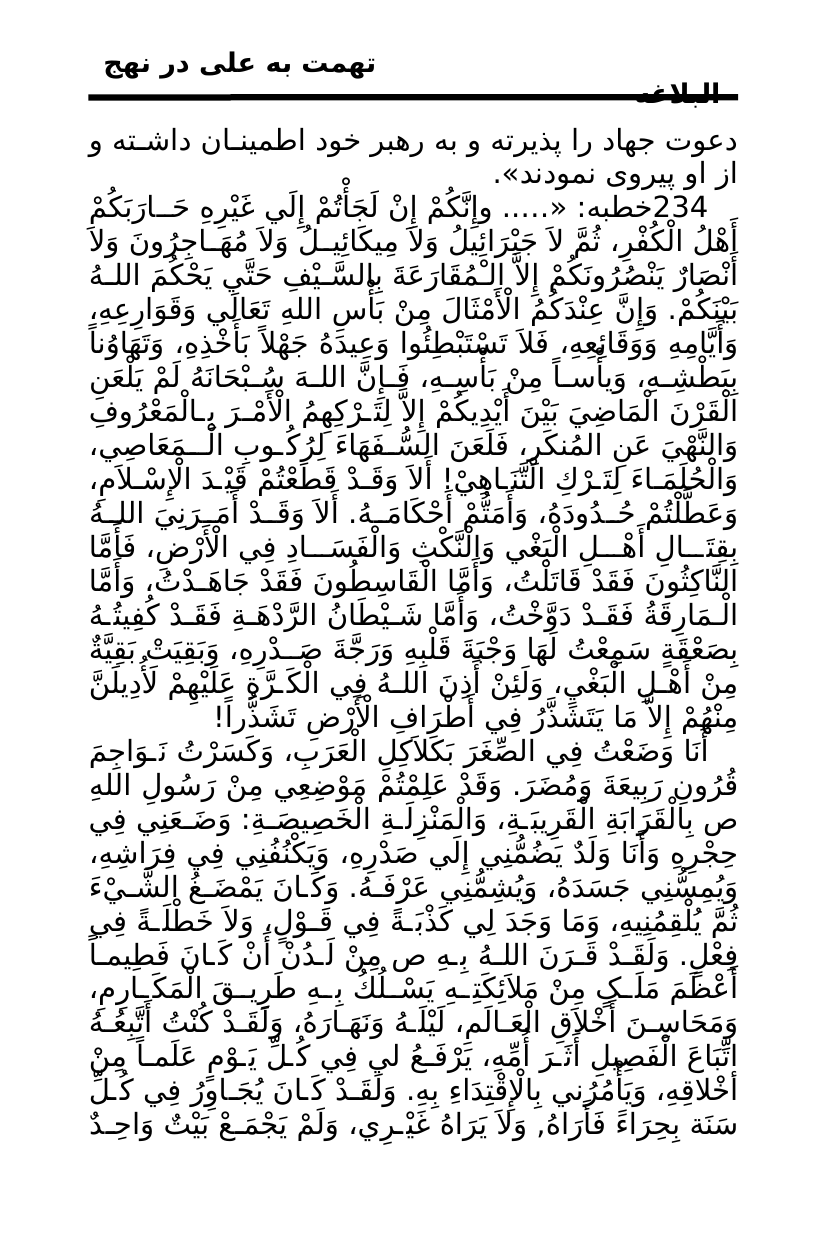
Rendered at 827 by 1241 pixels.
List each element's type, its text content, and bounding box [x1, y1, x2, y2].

text 234خطبه: «….. وإِنَّکُمْ إِنْ لَجَأْتُمْ إِلَي غَيْرِهِ حَارَبَکُمْ أَهْلُ الْکُفْرِ، ثُمَّ لاَ جَبْرَائِيلُ وَلاَ مِيکَائِيلُ وَلاَ مُهَاجِرُونَ وَلاَ أَنْصَارٌ يَنْصُرُونَکُمْ إِلاَّ الـْمُقَارَعَةَ بِالسَّيْفِ حَتَّي يَحْکُمَ اللهُ بَيْنَکُمْ. وَإِنَّ عِنْدَکُمُ الْأَمْثَالَ مِنْ بَأْسِ اللهِ تَعَالَي وَقَوَارِعِهِ، وَأَيَّامِهِ وَوَقَائِعِهِ، فَلاَ تَسْتَبْطِئُوا وَعِيدَهُ جَهْلاً بَأَخْذِهِ، وَتَهَاوُناً بِبَطْشِهِ، وَيأْساً مِنْ بَأْسِهِ، فَإِنَّ اللهَ سُبْحَانَهُ لَمْ يَلْعَنِ الْقَرْنَ الْمَاضِيَ بَيْنَ أَيْدِيکُمْ إِلاَّ لِتَرْکِهِمُ الْأَمْرَ بِالْمَعْرُوفِ وَالنَّهْيَ عَنِ المُنکَرِ، فَلَعَنَ السُّفَهَاءَ لِرُکُوبِ الْـمَعَاصِي، وَالْحُلَمَاءَ لِتَرْكِ الْتَّنَاهِيْ! أَلاَ وَقَدْ قَطَعْتُمْ قَيْدَ الْإِسْلاَمِ، وَعَطَّلْتُمْ حُدُودَهُ، وَأَمَتُّمْ أَحْکَامَهُ. أَلاَ وَقَدْ أَمَرَنِيَ اللهُ بِقِتَالِ أَهْلِ الْبَغْي وَالْنَّکْثِ وَالْفَسَادِ فِي الْأَرْضِ، فَأَمَّا النَّاکِثُونَ فَقَدْ قَاتَلْتُ، وَأَمَّا الْقَاسِطُونَ فَقَدْ جَاهَدْتُ، وَأَمَّا الْـمَارِقَةُ فَقَدْ دَوَّخْتُ، وَأَمَّا شَيْطَانُ الرَّدْهَةِ فَقَدْ کُفِيتُهُ بِصَعْقَةٍ سَمِعْتُ لَهَا وَجْبَةَ قَلْبِهِ وَرَجَّةَ صَدْرِهِ، وَبَقِيَتْ بَقِيَّةٌ مِنْ أَهْلِ الْبَغْيِ، وَلَئِنْ أَذِنَ اللهُ فِي الْکَرَّةِ عَلَيْهِمْ لَأُدِيلَنَّ مِنْهُمْ إِلاَّ مَا يَتَشَذَّرُ فِي أَطْرَافِ الْأَرْضِ تَشَذُّراً! [89, 191, 738, 734]
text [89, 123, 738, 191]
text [89, 734, 738, 1142]
